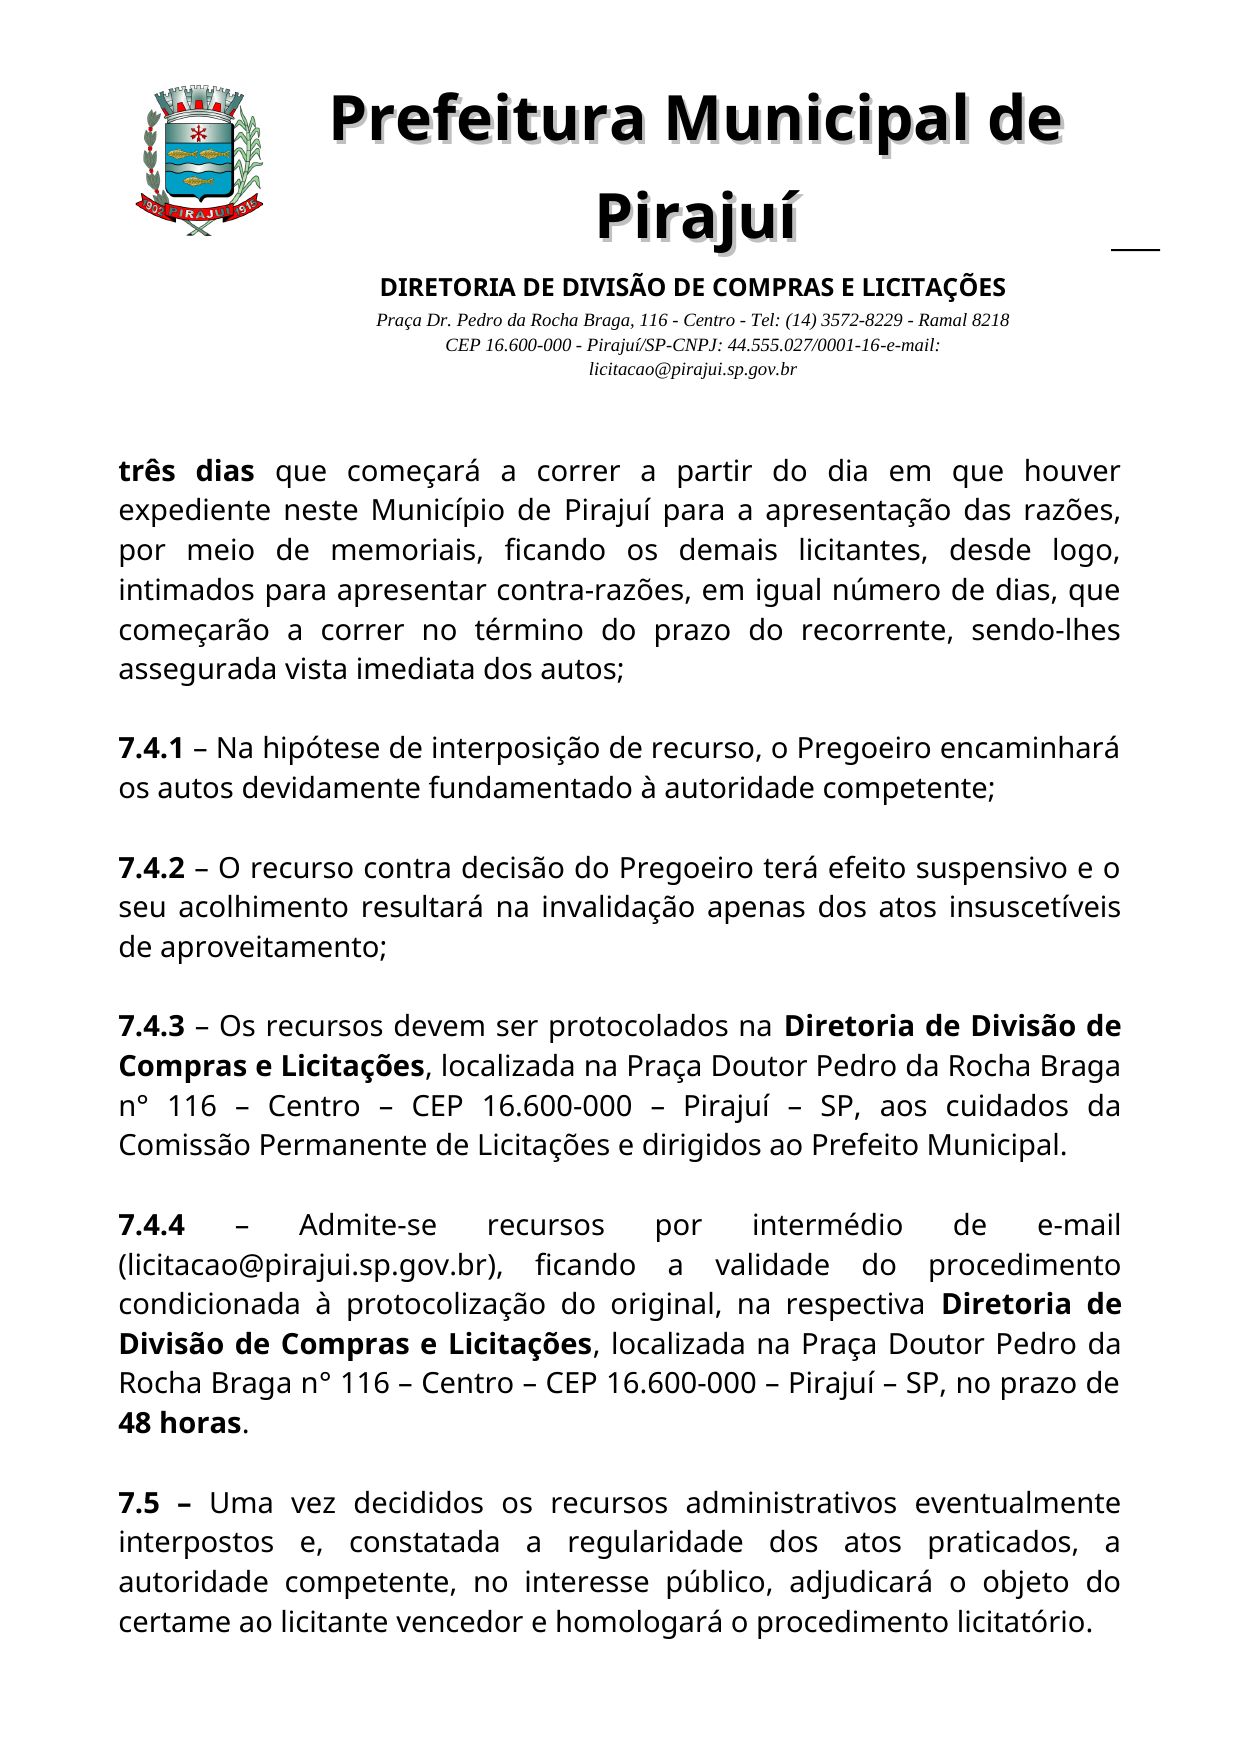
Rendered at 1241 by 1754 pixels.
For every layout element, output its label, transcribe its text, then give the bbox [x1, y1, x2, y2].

picture [135, 85, 264, 236]
text 7.4.3 – Os recursos devem ser protocolados na Diretoria de Divisão de Compras e Licitações, localizada na Praça Doutor Pedro da Rocha Braga n° 116 – Centro – CEP 16.600-000 – Pirajuí – SP, aos cuidados da Comissão Permanente de Licitações e dirigidos ao Prefeito Municipal. [118, 1006, 1122, 1164]
text 7.4.2 – O recurso contra decisão do Pregoeiro terá efeito suspensivo e o seu acolhimento resultará na invalidação apenas dos atos insuscetíveis de aproveitamento; [118, 847, 1122, 966]
text 7.4.4 – Admite-se recursos por intermédio de e-mail (licitacao@pirajui.sp.gov.br), ficando a validade do procedimento condicionada à protocolização do original, na respectiva Diretoria de Divisão de Compras e Licitações, localizada na Praça Doutor Pedro da Rocha Braga n° 116 – Centro – CEP 16.600-000 – Pirajuí – SP, no prazo de 48 horas. [118, 1204, 1122, 1442]
text 7.4.1 – Na hipótese de interposição de recurso, o Pregoeiro encaminhará os autos devidamente fundamentado à autoridade competente; [118, 728, 1122, 807]
text 7.5 – Uma vez decididos os recursos administrativos eventualmente interpostos e, constatada a regularidade dos atos praticados, a autoridade competente, no interesse público, adjudicará o objeto do certame ao licitante vencedor e homologará o procedimento licitatório. [118, 1482, 1122, 1641]
